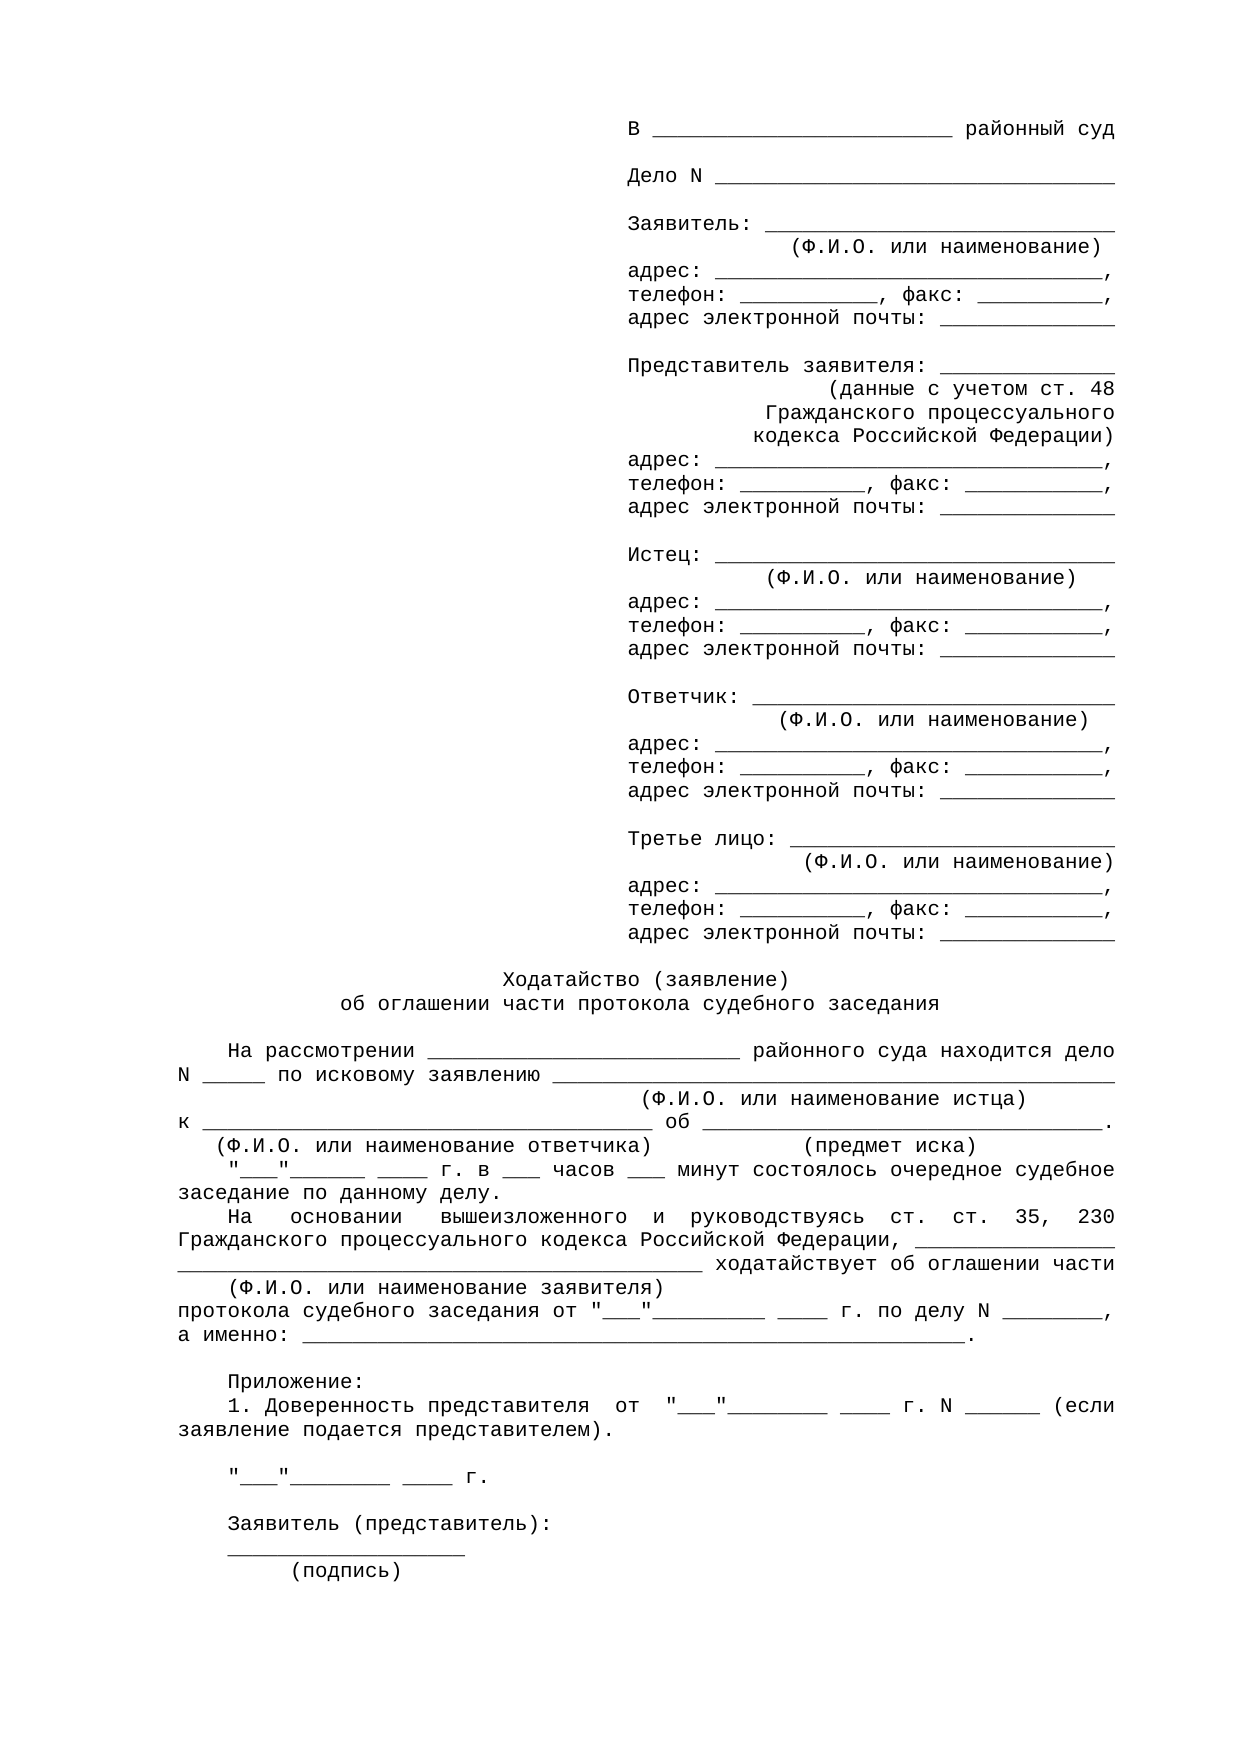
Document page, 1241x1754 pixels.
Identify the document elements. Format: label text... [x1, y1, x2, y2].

text "___"________ ____ г. [177, 1466, 1152, 1489]
text а именно: _____________________________________________________. [177, 1324, 1152, 1348]
text __________________________________________ ходатайствует об оглашении части [177, 1253, 1152, 1277]
text протокола судебного заседания от "___"_________ ____ г. по делу N ________, [177, 1300, 1152, 1324]
text (Ф.И.О. или наименование) [177, 567, 1152, 591]
text Представитель заявителя: ______________ [177, 354, 1152, 378]
text адрес: _______________________________, [177, 591, 1152, 615]
text адрес: _______________________________, [177, 875, 1152, 898]
text об оглашении части протокола судебного заседания [177, 993, 1152, 1017]
text телефон: __________, факс: ___________, [177, 757, 1152, 780]
text Заявитель: ____________________________ [177, 213, 1152, 236]
text адрес электронной почты: ______________ [177, 307, 1152, 331]
text Дело N ________________________________ [177, 165, 1152, 189]
text Ответчик: _____________________________ [177, 686, 1152, 709]
text (подпись) [177, 1561, 1152, 1584]
text адрес электронной почты: ______________ [177, 638, 1152, 662]
text На основании вышеизложенного и руководствуясь ст. ст. 35, 230 [177, 1206, 1152, 1229]
text телефон: __________, факс: ___________, [177, 898, 1152, 922]
text к ____________________________________ об ________________________________. [177, 1111, 1152, 1135]
text адрес: _______________________________, [177, 733, 1152, 757]
text В ________________________ районный суд [177, 118, 1152, 142]
text 1. Доверенность представителя от "___"________ ____ г. N ______ (если [177, 1395, 1152, 1419]
text (Ф.И.О. или наименование заявителя) [177, 1277, 1152, 1300]
text Гражданского процессуального [177, 402, 1152, 426]
text (Ф.И.О. или наименование) [177, 709, 1152, 733]
text телефон: __________, факс: ___________, [177, 473, 1152, 496]
text адрес: _______________________________, [177, 449, 1152, 473]
text Заявитель (представитель): [177, 1513, 1152, 1537]
text На рассмотрении _________________________ районного суда находится дело [177, 1040, 1152, 1064]
text адрес электронной почты: ______________ [177, 922, 1152, 946]
text Истец: ________________________________ [177, 544, 1152, 567]
text N _____ по исковому заявлению _____________________________________________ [177, 1064, 1152, 1088]
text ___________________ [177, 1537, 1152, 1561]
text (Ф.И.О. или наименование) [177, 236, 1152, 260]
text адрес: _______________________________, [177, 260, 1152, 284]
text Третье лицо: __________________________ [177, 827, 1152, 851]
text "___"______ ____ г. в ___ часов ___ минут состоялось очередное судебное [177, 1158, 1152, 1182]
text Гражданского процессуального кодекса Российской Федерации, ________________ [177, 1229, 1152, 1253]
text (Ф.И.О. или наименование истца) [177, 1088, 1152, 1111]
text (Ф.И.О. или наименование ответчика) (предмет иска) [177, 1135, 1152, 1158]
text адрес электронной почты: ______________ [177, 496, 1152, 520]
text кодекса Российской Федерации) [177, 426, 1152, 449]
text заседание по данному делу. [177, 1182, 1152, 1206]
text адрес электронной почты: ______________ [177, 780, 1152, 804]
text Ходатайство (заявление) [177, 969, 1152, 993]
text (данные с учетом ст. 48 [177, 378, 1152, 402]
text заявление подается представителем). [177, 1419, 1152, 1442]
text (Ф.И.О. или наименование) [177, 851, 1152, 875]
text Приложение: [177, 1371, 1152, 1395]
text телефон: ___________, факс: __________, [177, 284, 1152, 307]
text телефон: __________, факс: ___________, [177, 615, 1152, 638]
